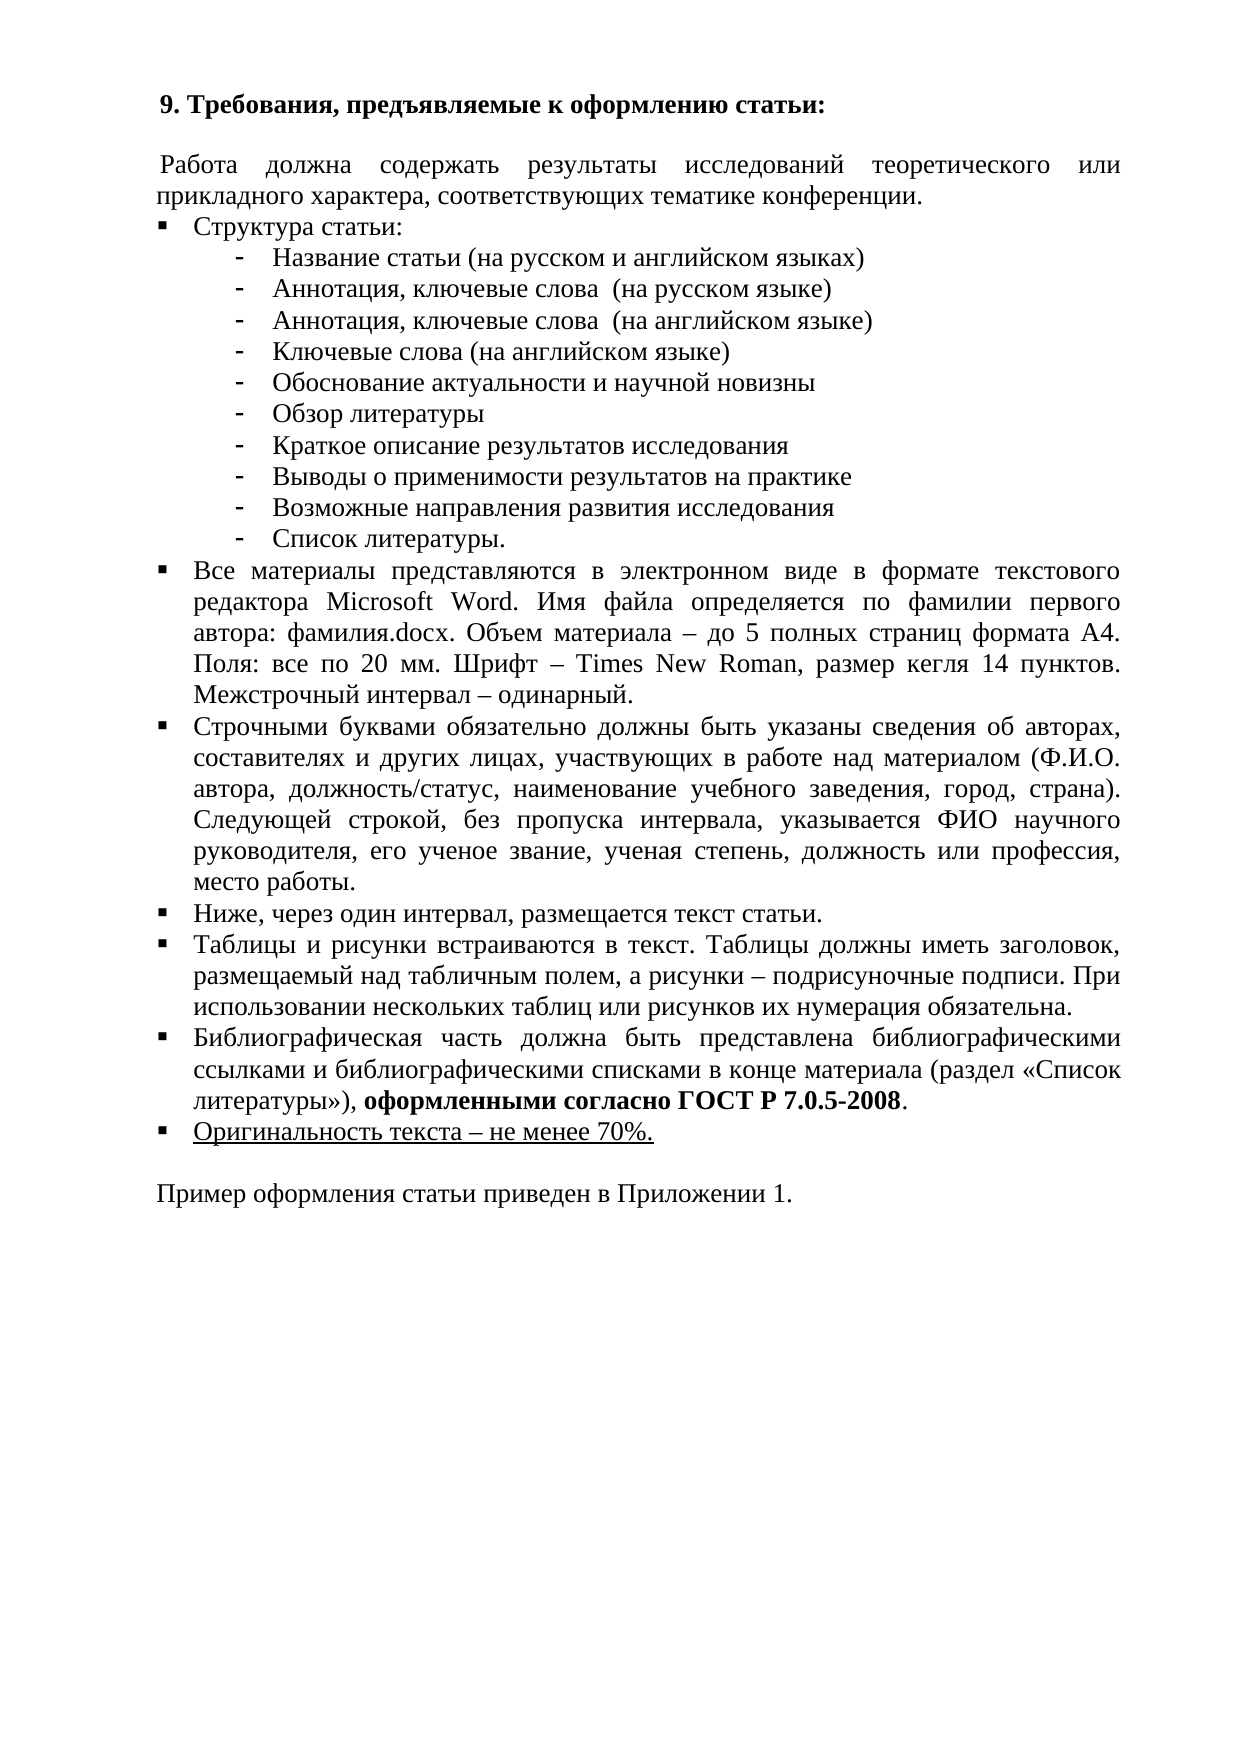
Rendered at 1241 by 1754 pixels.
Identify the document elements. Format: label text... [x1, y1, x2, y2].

list Выводы о применимости результатов на практике [235, 460, 1122, 491]
list Ниже, через один интервал, размещается текст статьи. [156, 897, 1122, 928]
list Строчными буквами обязательно должны быть указаны сведения об авторах, составителях и других лицах, участвующих в работе над материалом (Ф.И.О. автора, должность/статус, наименование учебного заведения, город, страна). Следующей строкой, без пропуска интервала, указывается ФИО научного руководителя, его ученое звание, ученая степень, должность или профессия, место работы. [156, 710, 1122, 897]
list Обзор литературы [235, 398, 1122, 429]
text 9. Требования, предъявляемые к оформлению статьи: [118, 89, 1122, 120]
list Структура статьи: [156, 210, 1122, 241]
list Название статьи (на русском и английском языках) [235, 241, 1122, 273]
text Пример оформления статьи приведен в Приложении 1. [156, 1177, 1122, 1208]
list Оригинальность текста – не менее 70%. [156, 1115, 1122, 1146]
text Работа должна содержать результаты исследований теоретического или прикладного характера, соответствующих тематике конференции. [156, 148, 1122, 210]
list Краткое описание результатов исследования [235, 429, 1122, 460]
list Все материалы представляются в электронном виде в формате текстового редактора Microsoft Word. Имя файла определяется по фамилии первого автора: фамилия.docx. Объем материала – до 5 полных страниц формата А4. Поля: все по 20 мм. Шрифт – Times New Roman, размер кегля 14 пунктов. Межстрочный интервал – одинарный. [156, 554, 1122, 710]
list Аннотация, ключевые слова (на русском языке) [235, 273, 1122, 304]
list Аннотация, ключевые слова (на английском языке) [235, 304, 1122, 335]
list Таблицы и рисунки встраиваются в текст. Таблицы должны иметь заголовок, размещаемый над табличным полем, а рисунки – подрисуночные подписи. При использовании нескольких таблиц или рисунков их нумерация обязательна. [156, 928, 1122, 1021]
list Список литературы. [235, 523, 1122, 554]
list Библиографическая часть должна быть представлена библиографическими ссылками и библиографическими списками в конце материала (раздел «Список литературы»), оформленными согласно ГОСТ Р 7.0.5-2008. [156, 1021, 1122, 1115]
list Возможные направления развития исследования [235, 491, 1122, 523]
list Ключевые слова (на английском языке) [235, 335, 1122, 366]
list Обоснование актуальности и научной новизны [235, 366, 1122, 398]
